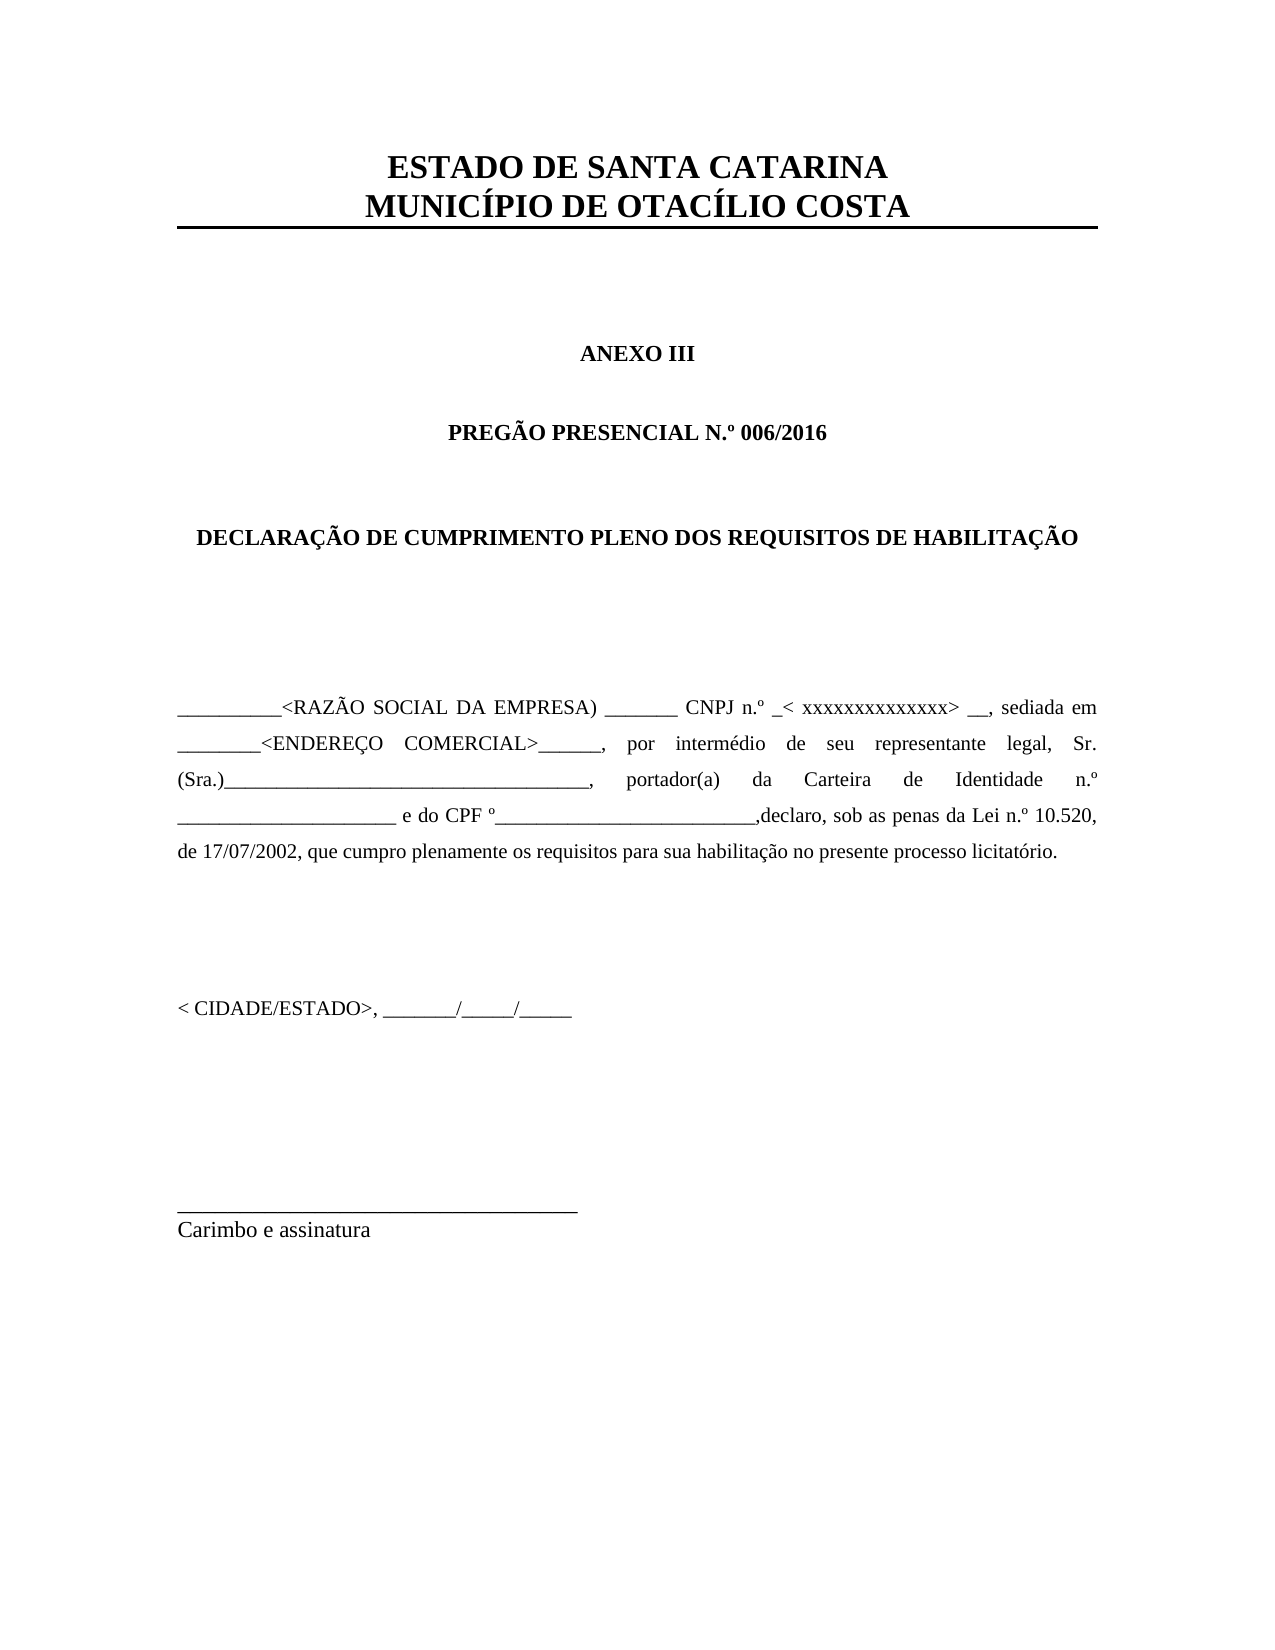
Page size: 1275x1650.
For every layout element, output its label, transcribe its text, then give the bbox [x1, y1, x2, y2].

text DECLARAÇÃO DE CUMPRIMENTO PLENO DOS REQUISITOS DE HABILITAÇÃO [177, 524, 1098, 551]
subtitle ESTADO DE SANTA CATARINA [177, 148, 1098, 186]
subtitle MUNICÍPIO DE OTACÍLIO COSTA [177, 186, 1098, 226]
text < CIDADE/ESTADO>, _______/_____/_____ [177, 995, 1098, 1019]
text PREGÃO PRESENCIAL N.º 006/2016 [177, 419, 1098, 445]
text Carimbo e assinatura [177, 1216, 1098, 1242]
text ________________________________ [177, 1187, 1098, 1216]
subtitle ANEXO III [177, 340, 1098, 366]
text __________<RAZÃO SOCIAL DA EMPRESA) _______ CNPJ n.º _< xxxxxxxxxxxxxx> __, sediada em ________<ENDEREÇO COMERCIAL>______, por intermédio de seu representante legal, Sr.(Sra.)___________________________________, portador(a) da Carteira de Identidade n.º _____________________ e do CPF º_________________________,declaro, sob as penas da Lei n.º 10.520, de 17/07/2002, que cumpro plenamente os requisitos para sua habilitação no presente processo licitatório. [177, 695, 1098, 863]
